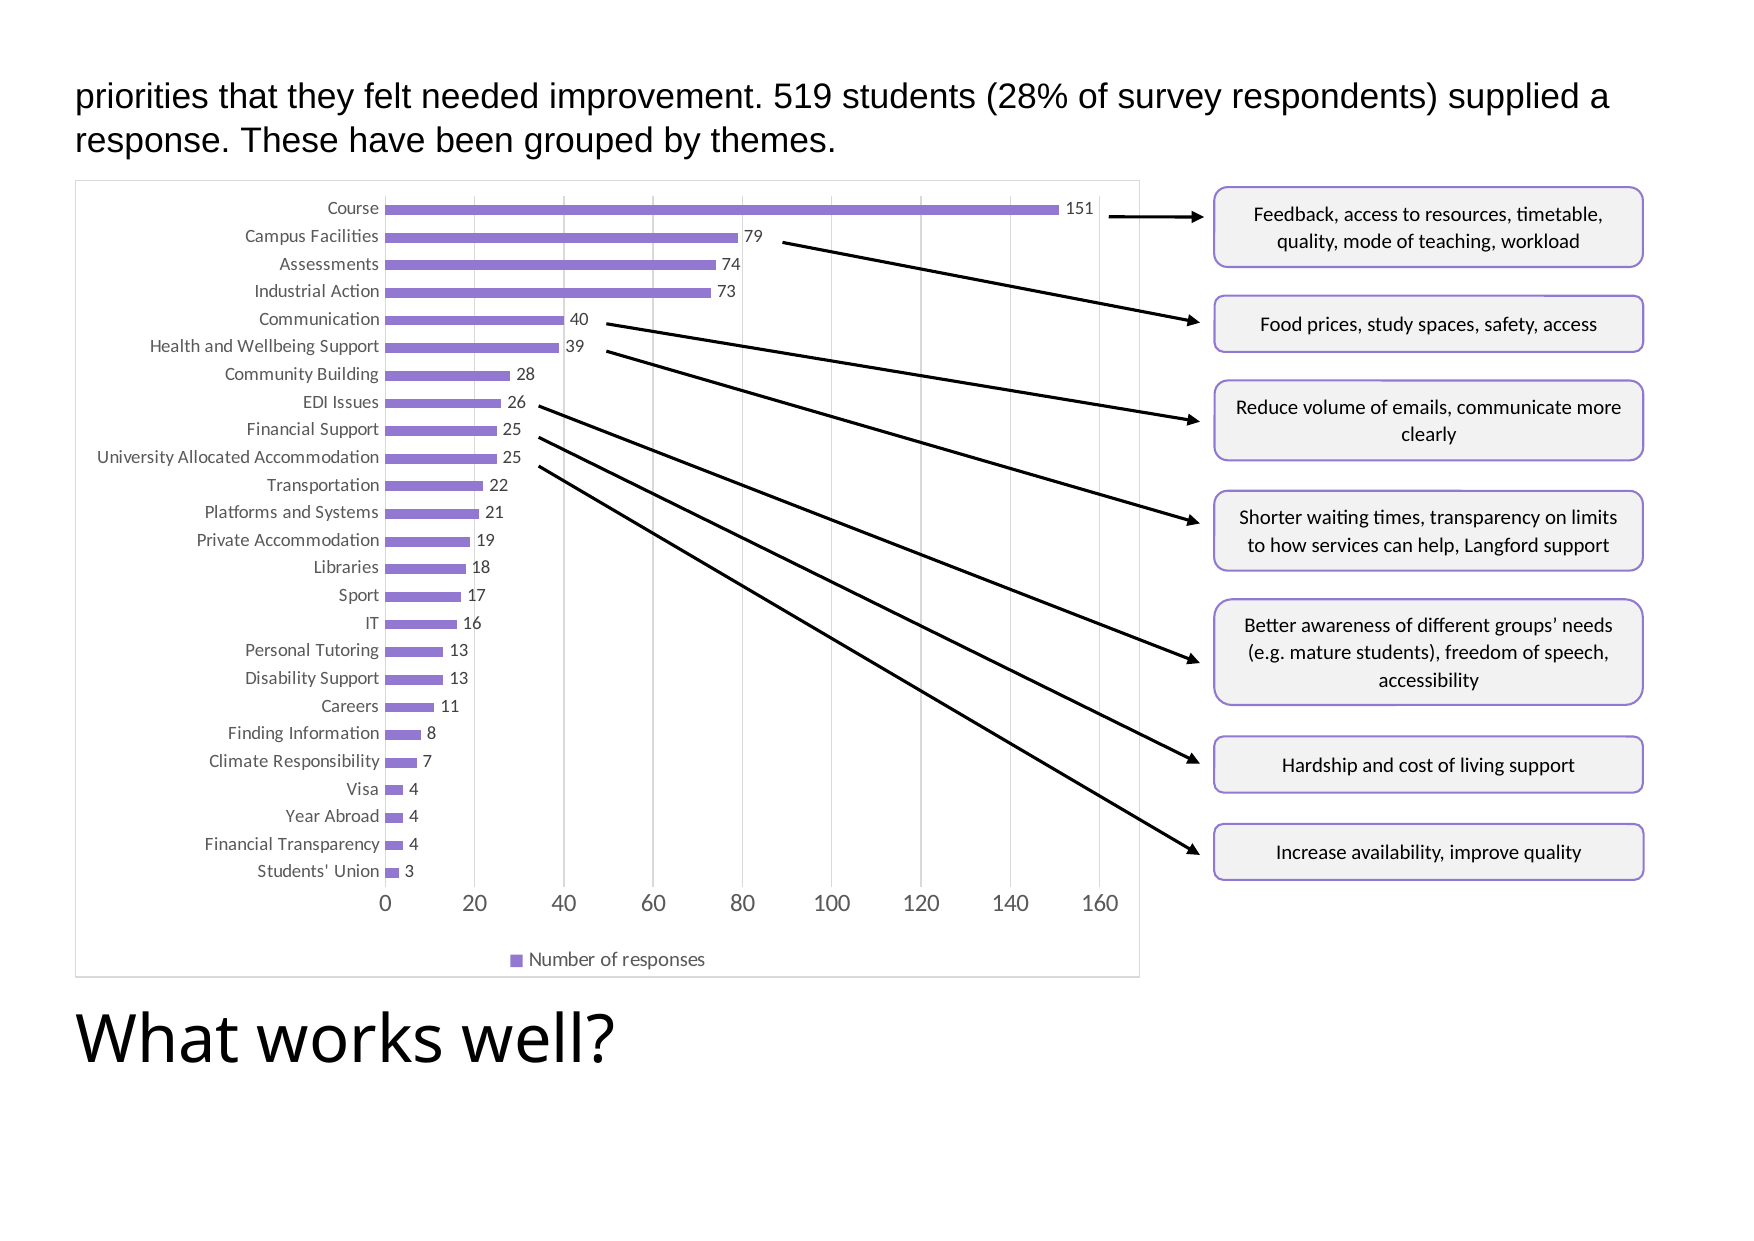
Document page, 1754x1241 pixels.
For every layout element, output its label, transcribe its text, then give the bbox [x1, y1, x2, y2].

text What works well? [75, 997, 1679, 1078]
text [75, 75, 1679, 160]
